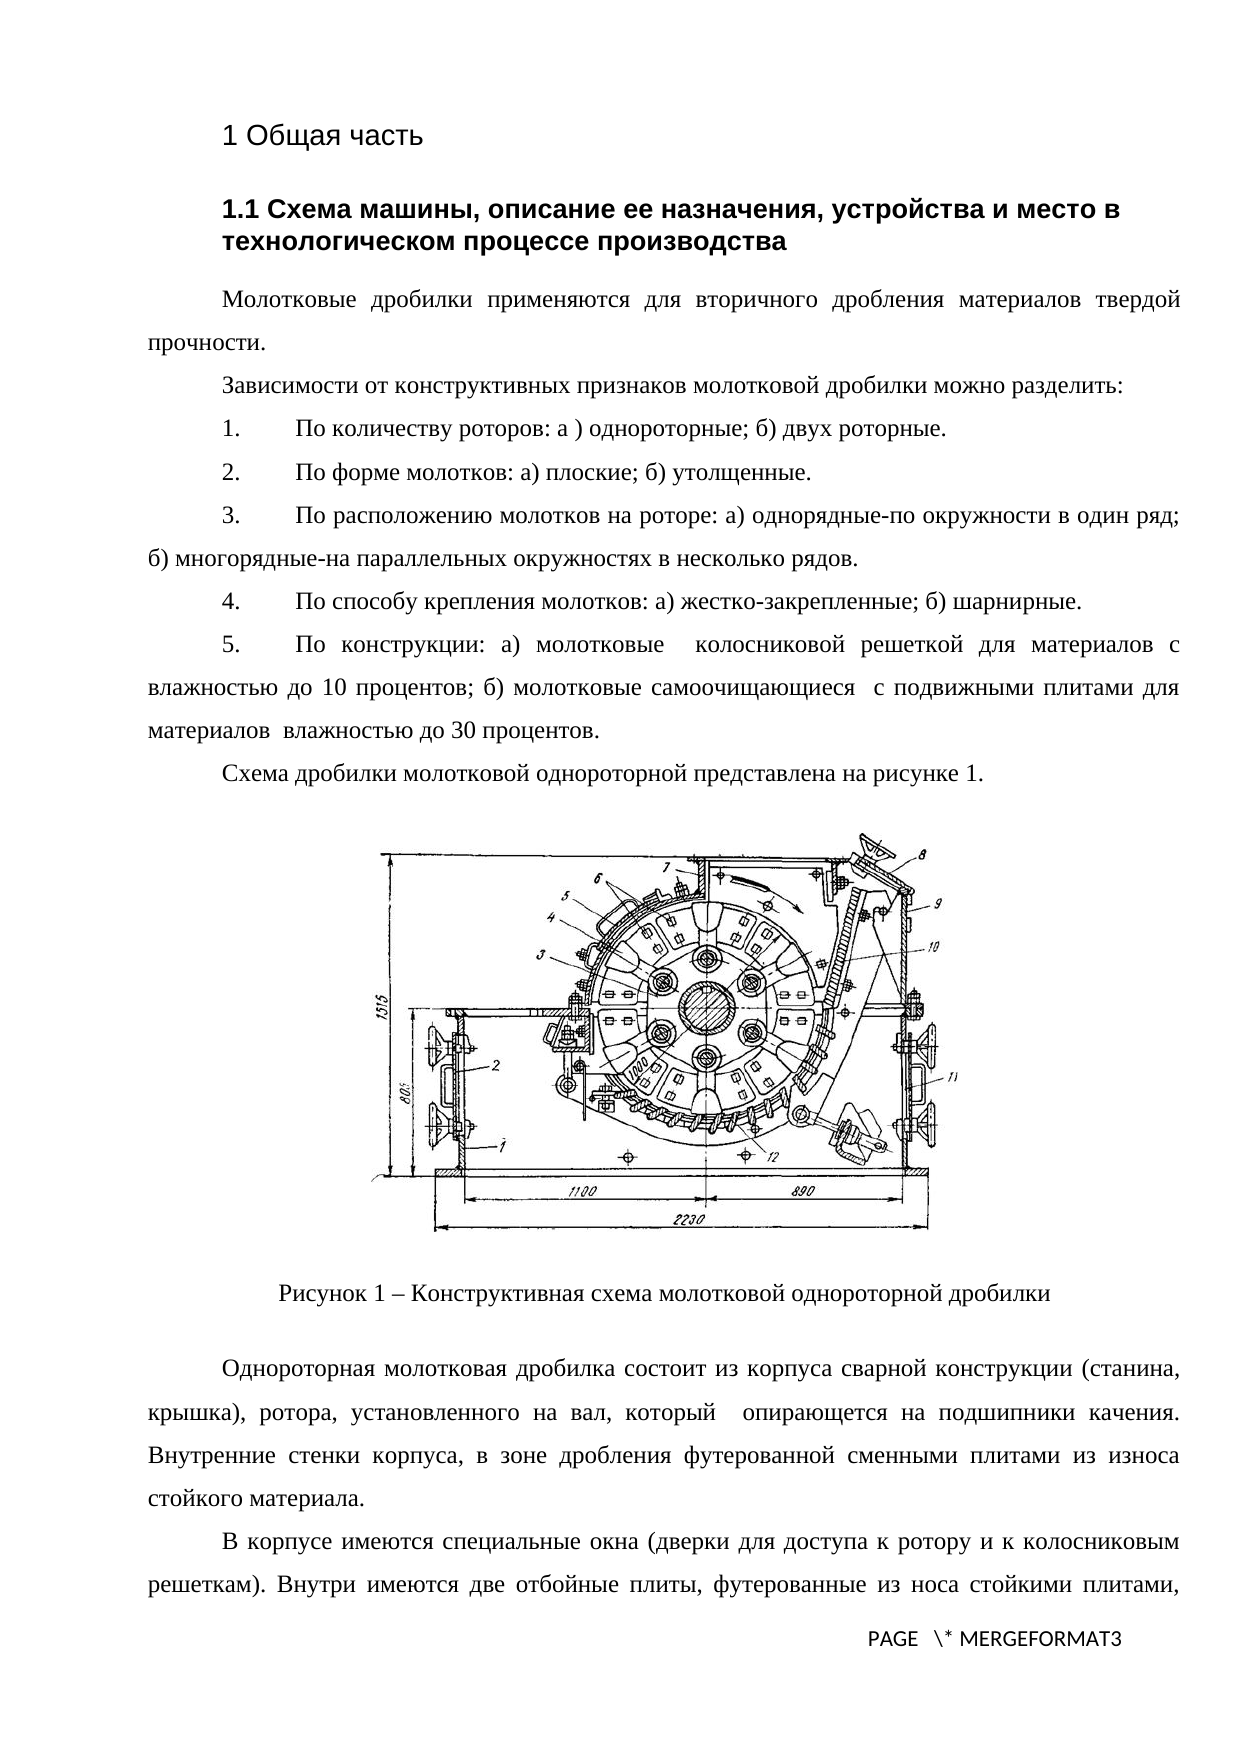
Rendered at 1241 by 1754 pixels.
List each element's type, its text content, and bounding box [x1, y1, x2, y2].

list По количеству роторов: а ) однороторные; б) двух роторные. [148, 413, 1181, 442]
list По способу крепления молотков: а) жестко-закрепленные; б) шарнирные. [148, 586, 1181, 615]
list По форме молотков: а) плоские; б) утолщенные. [148, 457, 1181, 485]
text технологическом процессе производства [148, 225, 1181, 256]
text 1 Общая часть [222, 118, 1181, 152]
list Молотковые дробилки применяются для вторичного дробления материалов твердой прочности. [148, 284, 1181, 356]
text Схема дробилки молотковой однороторной представлена на рисунке 1. [148, 758, 1181, 787]
text 1.1 Схема машины, описание ее назначения, устройства и место в [148, 193, 1181, 225]
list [148, 1526, 1181, 1598]
list Однороторная молотковая дробилка состоит из корпуса сварной конструкции (станина, крышка), ротора, установленного на вал, который опирающется на подшипники качения. Внутренние стенки корпуса, в зоне дробления футерованной сменными плитами из износа стойкого материала. [148, 1353, 1181, 1512]
list Зависимости от конструктивных признаков молотковой дробилки можно разделить: [148, 370, 1181, 399]
list По конструкции: а) молотковые колосниковой решеткой для материалов с влажностью до 10 процентов; б) молотковые самоочищающиеся с подвижными плитами для материалов влажностью до 30 процентов. [148, 629, 1181, 744]
list По расположению молотков на роторе: а) однорядные-по окружности в один ряд; б) многорядные-на параллельных окружностях в несколько рядов. [148, 500, 1181, 572]
picture [371, 833, 958, 1232]
list Рисунок 1 – Конструктивная схема молотковой однороторной дробилки [148, 1278, 1181, 1307]
